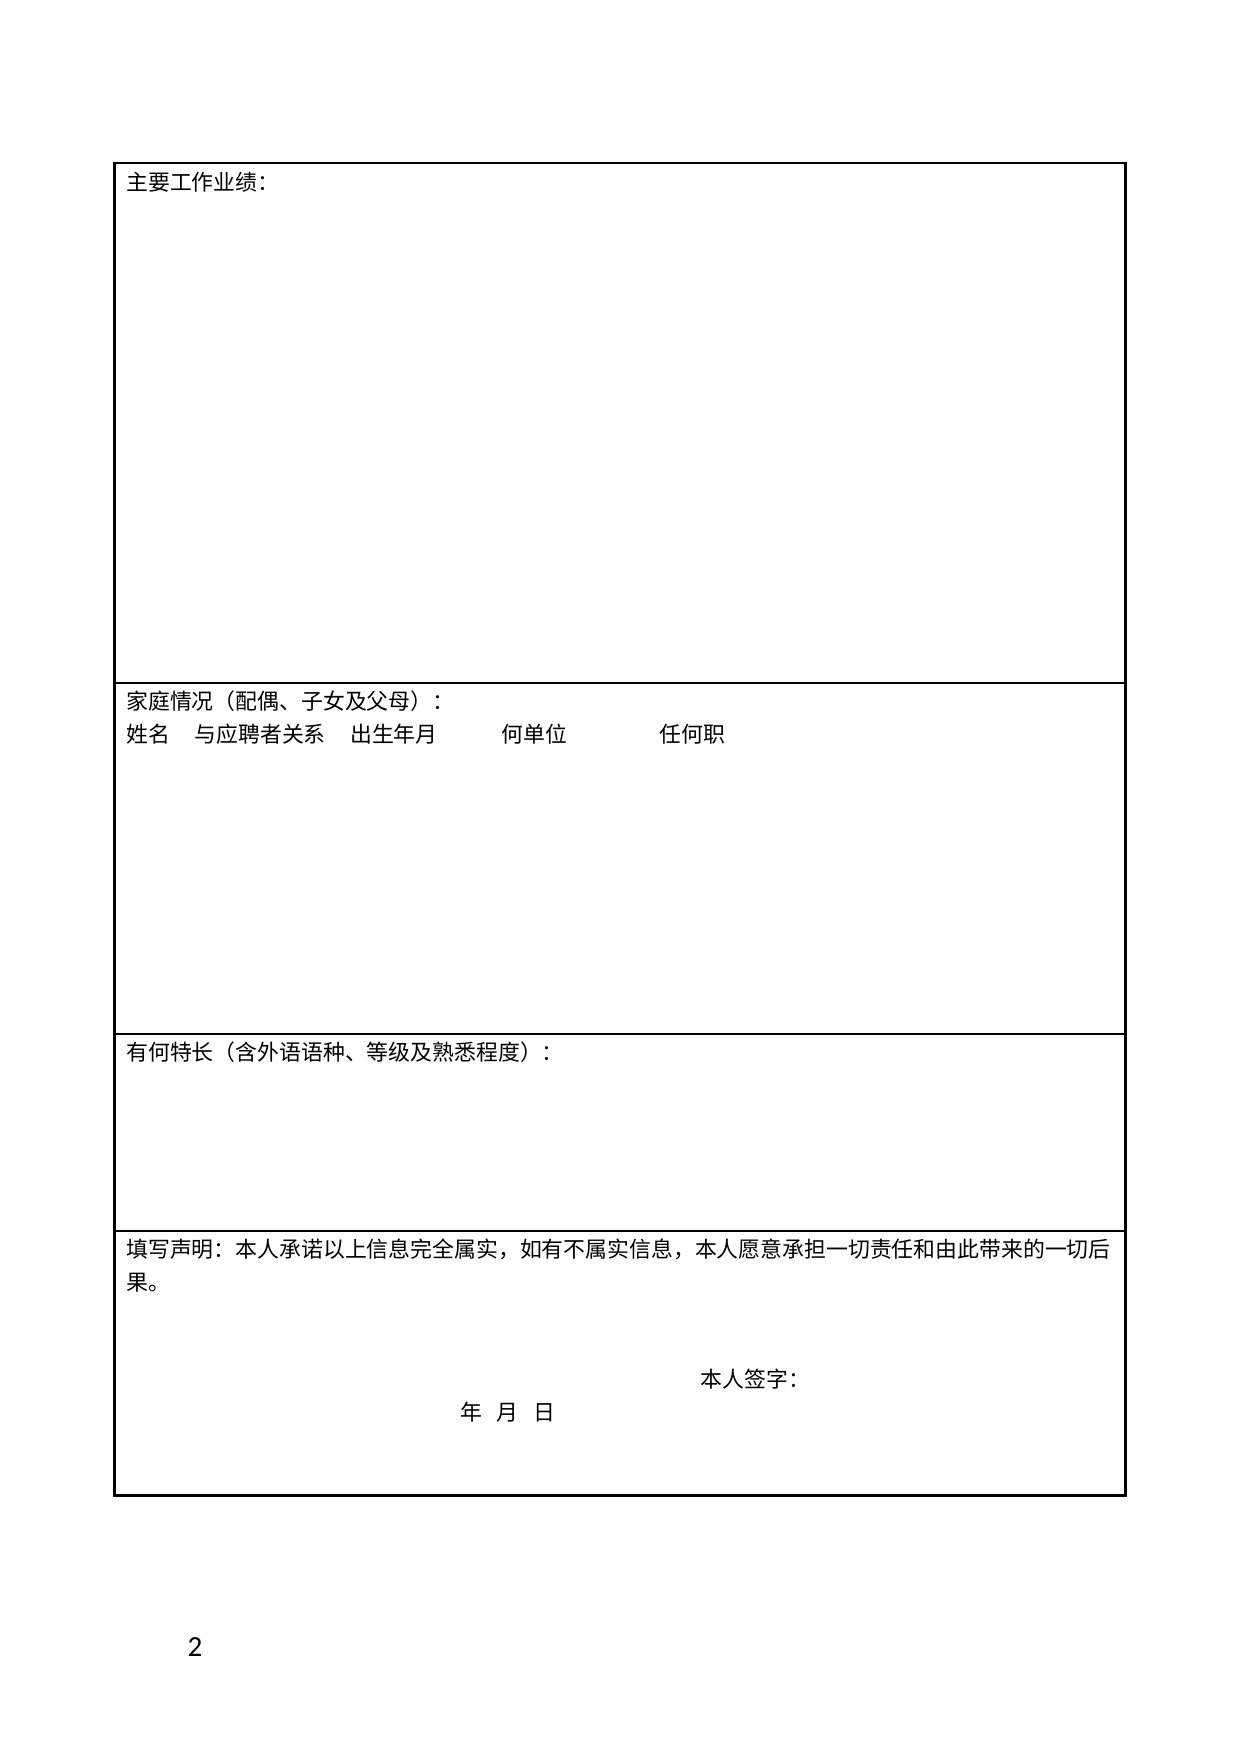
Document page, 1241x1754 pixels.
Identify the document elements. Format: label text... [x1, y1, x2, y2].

table_cell 家庭情况（配偶、子女及父母）： 姓名 与应聘者关系 出生年月 何单位 任何职 [116, 684, 1124, 1033]
table_cell 主要工作业绩： [116, 164, 1124, 682]
table_cell 填写声明：本人承诺以上信息完全属实，如有不属实信息，本人愿意承担一切责任和由此带来的一切后果。 本人签字： 年 月 日 [116, 1232, 1124, 1494]
table_cell 有何特长（含外语语种、等级及熟悉程度）： [116, 1035, 1124, 1230]
